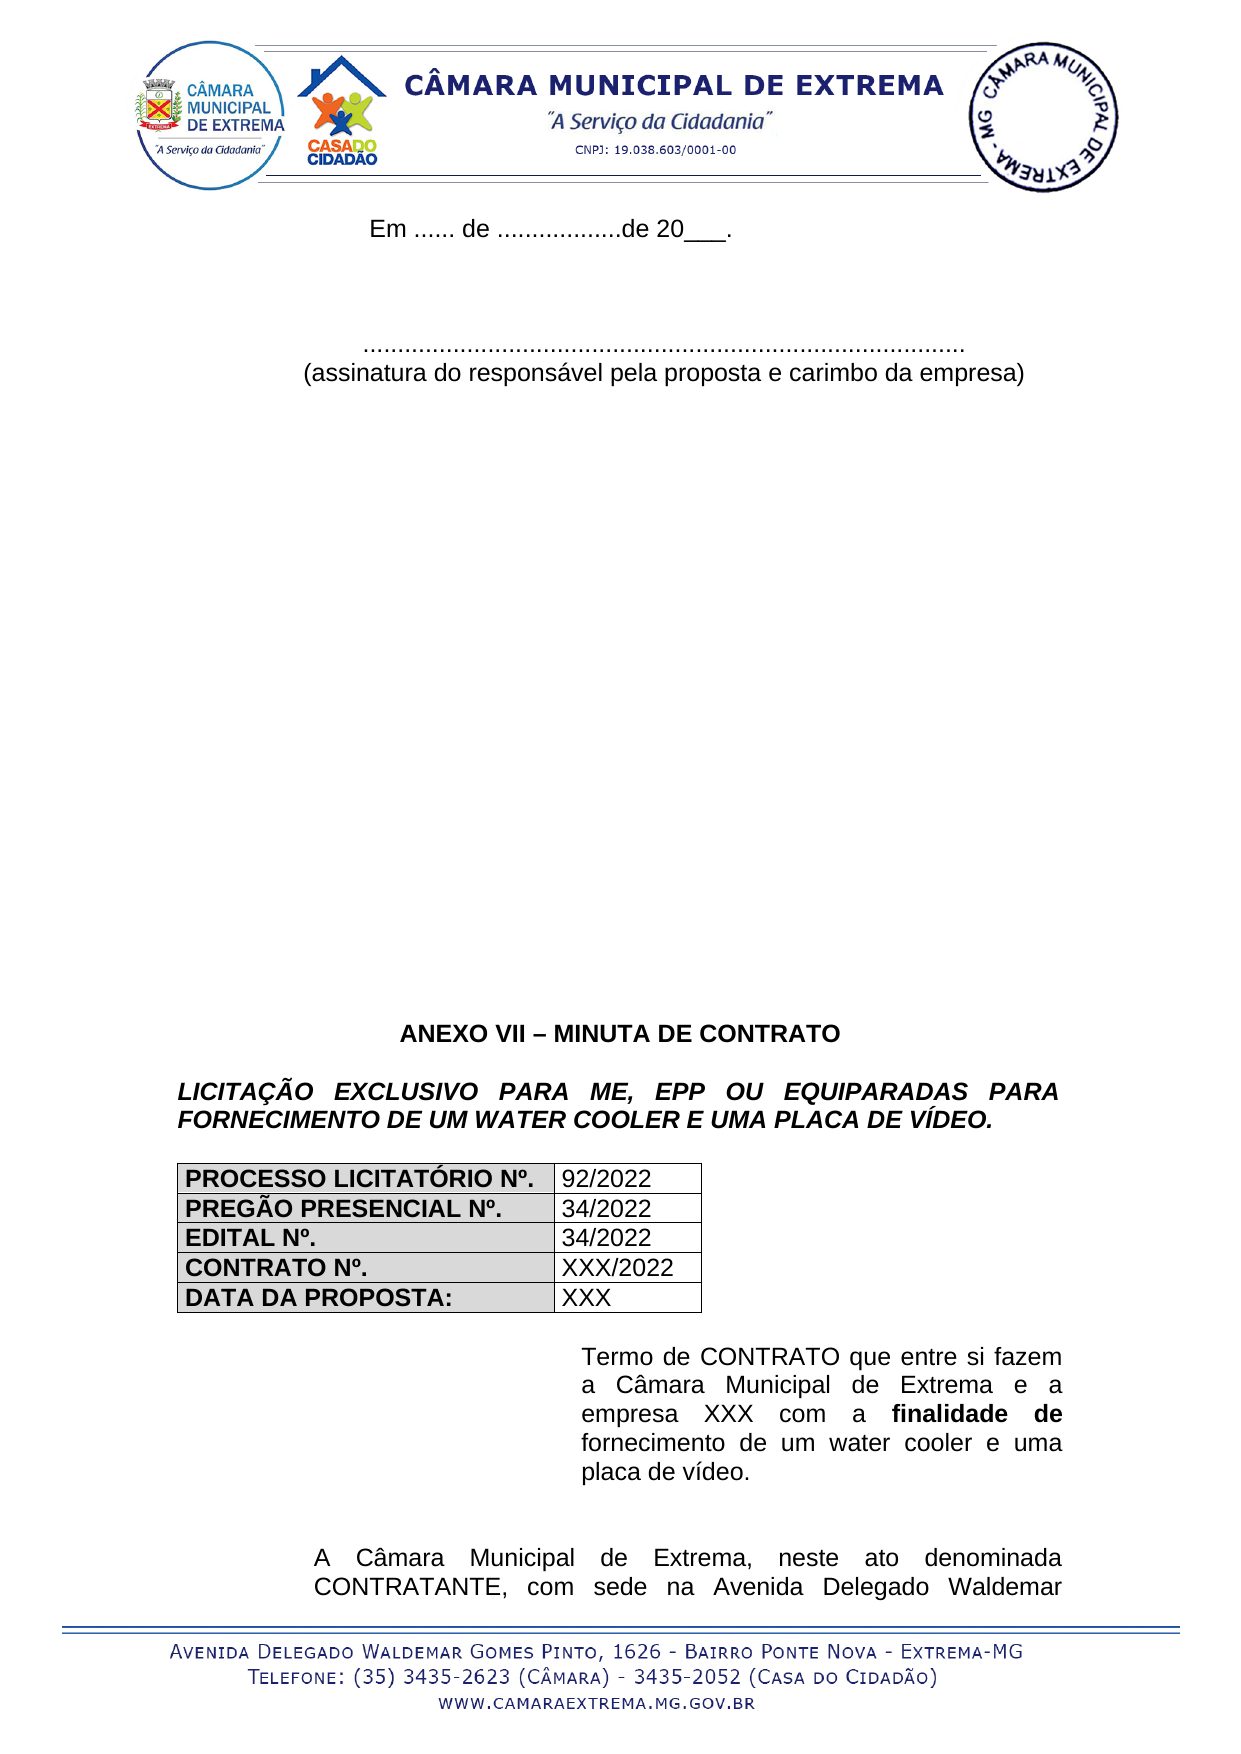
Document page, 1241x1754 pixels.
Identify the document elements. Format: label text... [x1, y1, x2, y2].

table_header PROCESSO LICITATÓRIO Nº. [178, 1164, 554, 1192]
picture [124, 30, 1123, 221]
table_cell XXX [555, 1283, 701, 1312]
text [314, 1543, 1063, 1600]
text ANEXO VII – MINUTA DE CONTRATO [177, 1019, 1063, 1048]
text Em ...... de ..................de 20___. [177, 214, 1063, 243]
text LICITAÇÃO EXCLUSIVO PARA ME, EPP OU EQUIPARADAS PARA FORNECIMENTO DE UM WATER COOLER E UMA PLACA DE VÍDEO. [177, 1076, 1063, 1134]
table_cell 34/2022 [555, 1194, 701, 1222]
text ....................................................................................... [177, 329, 1063, 358]
picture [46, 1615, 1194, 1724]
table_cell EDITAL Nº. [178, 1223, 554, 1252]
table_cell XXX/2022 [555, 1253, 701, 1282]
text (assinatura do responsável pela proposta e carimbo da empresa) [177, 358, 1063, 386]
table_cell PREGÃO PRESENCIAL Nº. [178, 1194, 554, 1222]
table_cell CONTRATO Nº. [178, 1253, 554, 1282]
table_cell DATA DA PROPOSTA: [178, 1283, 554, 1312]
table_cell 34/2022 [555, 1223, 701, 1252]
table_header 92/2022 [555, 1164, 701, 1192]
text Termo de CONTRATO que entre si fazem a Câmara Municipal de Extrema e a empresa XXX com a finalidade de fornecimento de um water cooler e uma placa de vídeo. [581, 1341, 1063, 1485]
